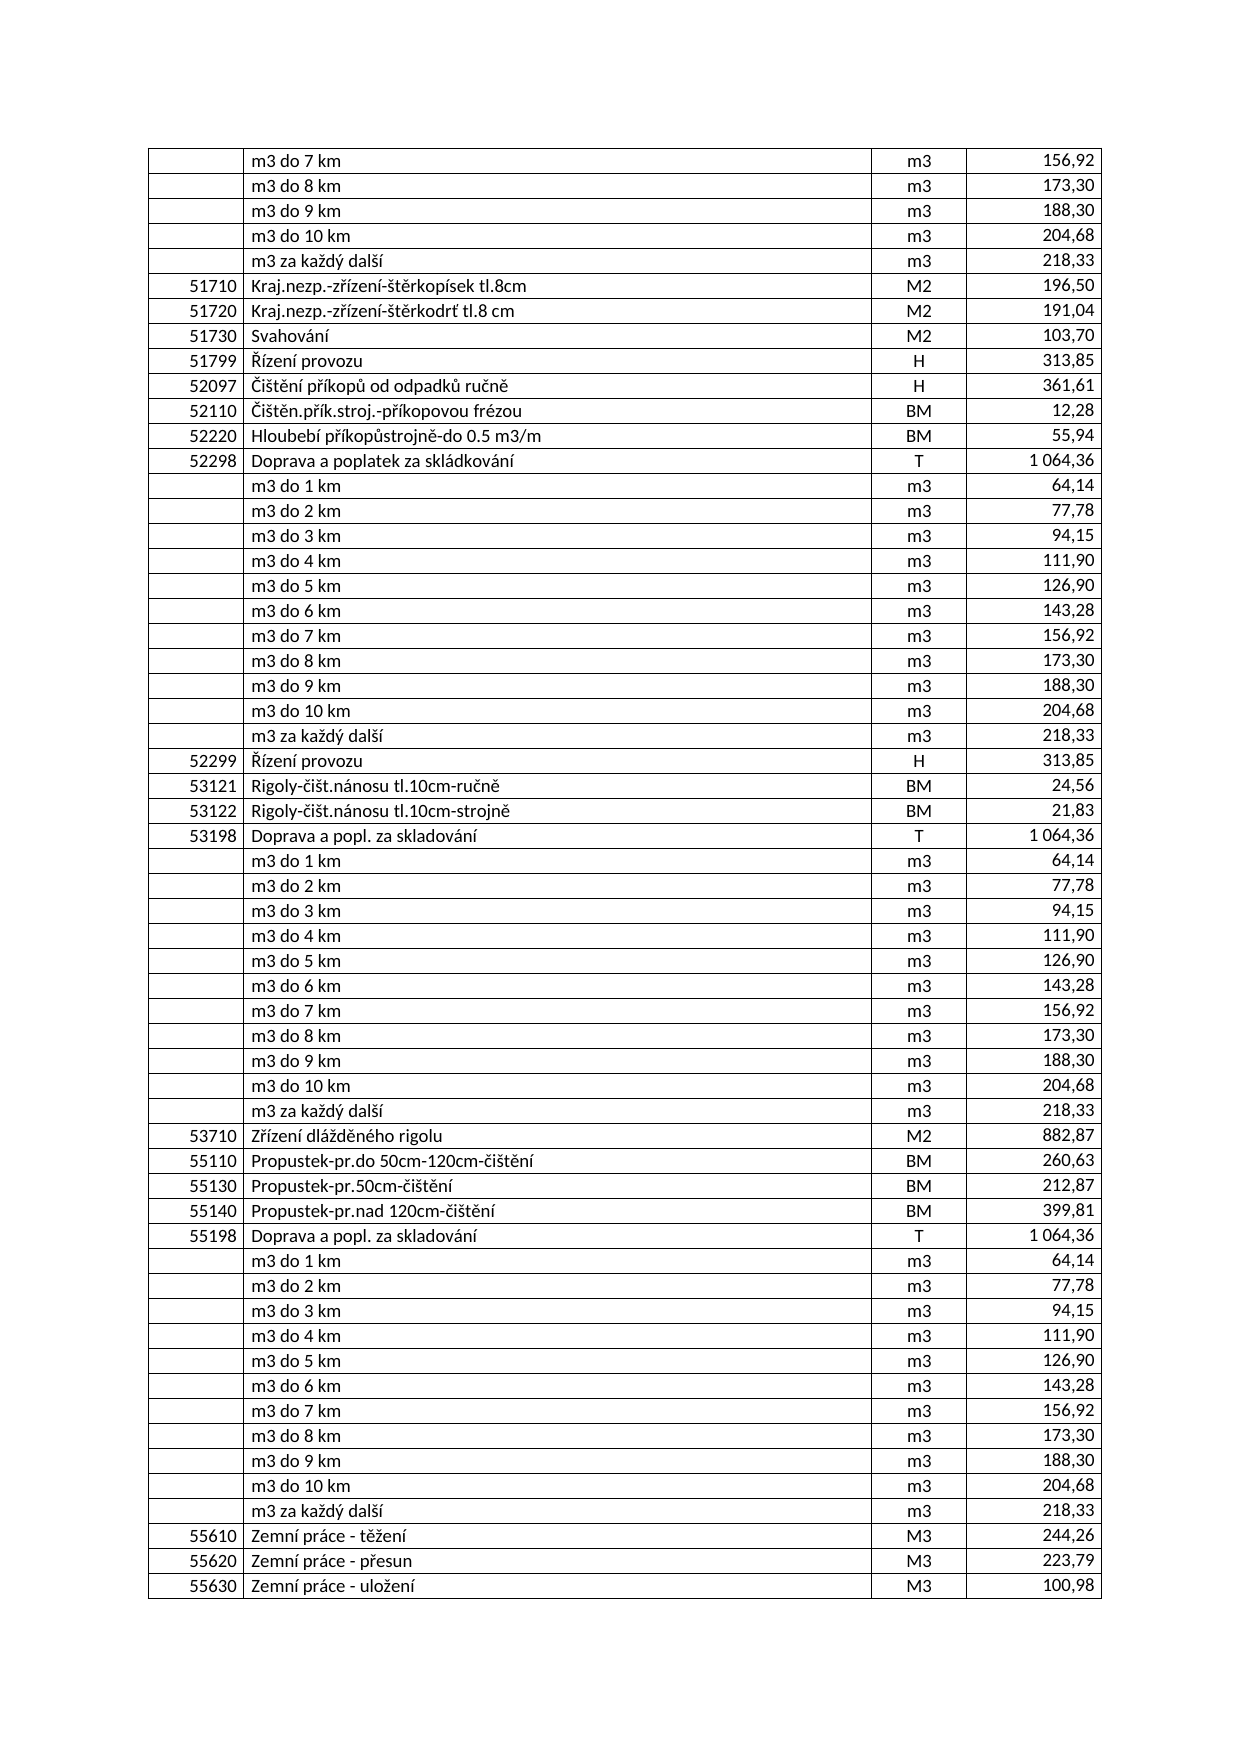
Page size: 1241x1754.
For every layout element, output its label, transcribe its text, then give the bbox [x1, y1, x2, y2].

table_cell m3 do 8 km [244, 1024, 871, 1048]
table_cell 188,30 [967, 1449, 1101, 1473]
table_cell Svahování [244, 324, 871, 348]
table_cell m3 do 7 km [244, 999, 871, 1023]
table_cell 52110 [149, 399, 243, 423]
table_cell m3 [872, 924, 966, 948]
table_cell 64,14 [967, 474, 1101, 498]
table_cell 53122 [149, 799, 243, 823]
table_cell m3 do 8 km [244, 1424, 871, 1448]
table_cell m3 [872, 499, 966, 523]
table_cell 173,30 [967, 174, 1101, 198]
table_cell 64,14 [967, 849, 1101, 873]
table_cell m3 za každý další [244, 249, 871, 273]
table_cell 313,85 [967, 349, 1101, 373]
table_cell 55140 [149, 1199, 243, 1223]
table_cell m3 [872, 999, 966, 1023]
table_cell 51720 [149, 299, 243, 323]
table_cell 188,30 [967, 199, 1101, 223]
table_cell m3 do 9 km [244, 199, 871, 223]
table_cell m3 do 5 km [244, 949, 871, 973]
table_cell M2 [872, 324, 966, 348]
table_cell H [872, 749, 966, 773]
table_cell m3 do 9 km [244, 1449, 871, 1473]
table_cell m3 do 10 km [244, 1074, 871, 1098]
table_cell m3 do 10 km [244, 1474, 871, 1498]
table_cell m3 [872, 699, 966, 723]
table_cell m3 do 2 km [244, 874, 871, 898]
table_cell 53710 [149, 1124, 243, 1148]
table_cell 55620 [149, 1549, 243, 1573]
table_cell 156,92 [967, 999, 1101, 1023]
table_cell [149, 574, 243, 598]
table_cell 156,92 [967, 624, 1101, 648]
table_cell Hloubebí příkopůstrojně-do 0.5 m3/m [244, 424, 871, 448]
table_cell m3 do 8 km [244, 649, 871, 673]
table_cell [149, 1099, 243, 1123]
table_cell Zemní práce - uložení [244, 1574, 871, 1598]
table_cell 143,28 [967, 974, 1101, 998]
table_cell 111,90 [967, 924, 1101, 948]
table_cell Kraj.nezp.-zřízení-štěrkodrť tl.8 cm [244, 299, 871, 323]
table_cell M2 [872, 1124, 966, 1148]
table_cell m3 [872, 474, 966, 498]
table_cell [149, 1374, 243, 1398]
table_cell m3 [872, 724, 966, 748]
table_cell m3 [872, 1249, 966, 1273]
table_cell [149, 499, 243, 523]
table_cell BM [872, 424, 966, 448]
table_cell 156,92 [967, 149, 1101, 173]
table_cell [149, 974, 243, 998]
table_cell m3 [872, 1074, 966, 1098]
table_cell m3 [872, 524, 966, 548]
table_cell [149, 874, 243, 898]
table_cell [149, 1024, 243, 1048]
table_cell T [872, 824, 966, 848]
table_cell m3 do 8 km [244, 174, 871, 198]
table_cell 218,33 [967, 1099, 1101, 1123]
table_cell [149, 174, 243, 198]
table_cell m3 do 7 km [244, 624, 871, 648]
table_cell m3 [872, 1049, 966, 1073]
table_cell m3 do 4 km [244, 549, 871, 573]
table_cell [149, 1474, 243, 1498]
table_cell m3 do 7 km [244, 1399, 871, 1423]
table_cell M2 [872, 274, 966, 298]
table_cell Propustek-pr.do 50cm-120cm-čištění [244, 1149, 871, 1173]
table_cell 212,87 [967, 1174, 1101, 1198]
table_cell m3 [872, 1399, 966, 1423]
table_cell 21,83 [967, 799, 1101, 823]
table_cell m3 [872, 574, 966, 598]
table_cell m3 [872, 1499, 966, 1523]
table_cell 51710 [149, 274, 243, 298]
table_cell m3 do 3 km [244, 1299, 871, 1323]
table_cell m3 do 7 km [244, 149, 871, 173]
table_cell [149, 1249, 243, 1273]
table_cell [149, 249, 243, 273]
table_cell Řízení provozu [244, 349, 871, 373]
table_cell [149, 524, 243, 548]
table_cell Rigoly-čišt.nánosu tl.10cm-ručně [244, 774, 871, 798]
table_cell 173,30 [967, 1024, 1101, 1048]
table_cell Propustek-pr.50cm-čištění [244, 1174, 871, 1198]
table_cell [149, 649, 243, 673]
table_cell m3 za každý další [244, 724, 871, 748]
table_cell m3 [872, 1274, 966, 1298]
table_cell [149, 899, 243, 923]
table_cell 173,30 [967, 1424, 1101, 1448]
table_cell m3 [872, 1024, 966, 1048]
table_cell 100,98 [967, 1574, 1101, 1598]
table_cell [149, 624, 243, 648]
table_cell m3 [872, 199, 966, 223]
table_cell m3 do 4 km [244, 1324, 871, 1348]
table_cell T [872, 449, 966, 473]
table_cell m3 za každý další [244, 1099, 871, 1123]
table_cell m3 za každý další [244, 1499, 871, 1523]
table_cell 191,04 [967, 299, 1101, 323]
table_cell 156,92 [967, 1399, 1101, 1423]
table_cell Doprava a poplatek za skládkování [244, 449, 871, 473]
table_cell 94,15 [967, 524, 1101, 548]
table_cell 313,85 [967, 749, 1101, 773]
table_cell [149, 199, 243, 223]
table_cell m3 do 3 km [244, 524, 871, 548]
table_cell [149, 1349, 243, 1373]
table_cell 143,28 [967, 1374, 1101, 1398]
table_cell 51799 [149, 349, 243, 373]
table_cell M3 [872, 1574, 966, 1598]
table_cell m3 do 10 km [244, 699, 871, 723]
table_cell [149, 849, 243, 873]
table_cell 111,90 [967, 549, 1101, 573]
table_cell m3 do 9 km [244, 674, 871, 698]
table_cell [149, 949, 243, 973]
table_cell 204,68 [967, 699, 1101, 723]
table_cell m3 [872, 1474, 966, 1498]
table_cell 77,78 [967, 499, 1101, 523]
table_cell m3 [872, 1324, 966, 1348]
table_cell [149, 699, 243, 723]
table_cell 52097 [149, 374, 243, 398]
table_cell [149, 999, 243, 1023]
table_cell [149, 474, 243, 498]
table_cell m3 do 4 km [244, 924, 871, 948]
table_cell m3 [872, 549, 966, 573]
table_cell Zemní práce - těžení [244, 1524, 871, 1548]
table_cell 1 064,36 [967, 1224, 1101, 1248]
table_cell 51730 [149, 324, 243, 348]
table_cell 55130 [149, 1174, 243, 1198]
table_cell 126,90 [967, 949, 1101, 973]
table_cell m3 [872, 649, 966, 673]
table_cell 77,78 [967, 874, 1101, 898]
table_cell m3 do 2 km [244, 1274, 871, 1298]
table_cell m3 [872, 1424, 966, 1448]
table_cell m3 [872, 249, 966, 273]
table_cell 361,61 [967, 374, 1101, 398]
table_cell BM [872, 1174, 966, 1198]
table_cell [149, 549, 243, 573]
table_cell 24,56 [967, 774, 1101, 798]
table_cell [149, 674, 243, 698]
table_cell m3 [872, 1374, 966, 1398]
table_cell m3 [872, 224, 966, 248]
table_cell 55110 [149, 1149, 243, 1173]
table_cell m3 do 5 km [244, 1349, 871, 1373]
table_cell Zemní práce - přesun [244, 1549, 871, 1573]
table_cell 882,87 [967, 1124, 1101, 1148]
table_cell m3 [872, 974, 966, 998]
table_cell m3 [872, 624, 966, 648]
table_cell Doprava a popl. za skladování [244, 824, 871, 848]
table_cell 126,90 [967, 1349, 1101, 1373]
table_cell BM [872, 1199, 966, 1223]
table_cell [149, 924, 243, 948]
table_cell 188,30 [967, 674, 1101, 698]
table_cell Propustek-pr.nad 120cm-čištění [244, 1199, 871, 1223]
table_cell 55,94 [967, 424, 1101, 448]
table_cell 52220 [149, 424, 243, 448]
table_cell 188,30 [967, 1049, 1101, 1073]
table_cell M3 [872, 1524, 966, 1548]
table_cell Rigoly-čišt.nánosu tl.10cm-strojně [244, 799, 871, 823]
table_cell 223,79 [967, 1549, 1101, 1573]
table_cell m3 [872, 1299, 966, 1323]
table_cell m3 [872, 1349, 966, 1373]
table_cell [149, 224, 243, 248]
table_cell m3 do 1 km [244, 849, 871, 873]
table_cell [149, 1274, 243, 1298]
table_cell 55198 [149, 1224, 243, 1248]
table_cell 126,90 [967, 574, 1101, 598]
table_cell BM [872, 1149, 966, 1173]
table_cell BM [872, 774, 966, 798]
table_cell 244,26 [967, 1524, 1101, 1548]
table_cell 111,90 [967, 1324, 1101, 1348]
table_cell 143,28 [967, 599, 1101, 623]
table_cell 218,33 [967, 249, 1101, 273]
table_cell 204,68 [967, 1074, 1101, 1098]
table_cell 12,28 [967, 399, 1101, 423]
table_cell [149, 1399, 243, 1423]
table_cell Čištěn.přík.stroj.-příkopovou frézou [244, 399, 871, 423]
table_cell 218,33 [967, 1499, 1101, 1523]
table_cell m3 [872, 849, 966, 873]
table_cell m3 [872, 174, 966, 198]
table_cell m3 [872, 1099, 966, 1123]
table_cell 53198 [149, 824, 243, 848]
table_cell 52298 [149, 449, 243, 473]
table_cell m3 do 3 km [244, 899, 871, 923]
table_cell Doprava a popl. za skladování [244, 1224, 871, 1248]
table_cell 94,15 [967, 899, 1101, 923]
table_cell [149, 599, 243, 623]
table_cell m3 do 10 km [244, 224, 871, 248]
table_cell 1 064,36 [967, 824, 1101, 848]
table_cell 52299 [149, 749, 243, 773]
table_cell m3 [872, 149, 966, 173]
table_cell [149, 1449, 243, 1473]
table_cell H [872, 374, 966, 398]
table_cell m3 [872, 874, 966, 898]
table_cell 64,14 [967, 1249, 1101, 1273]
table_cell [149, 1424, 243, 1448]
table_cell m3 do 6 km [244, 1374, 871, 1398]
table_cell [149, 1499, 243, 1523]
table_cell m3 [872, 899, 966, 923]
table_cell M3 [872, 1549, 966, 1573]
table_cell M2 [872, 299, 966, 323]
table_cell m3 [872, 599, 966, 623]
table_cell 77,78 [967, 1274, 1101, 1298]
table_cell 173,30 [967, 649, 1101, 673]
table_cell Zřízení dlážděného rigolu [244, 1124, 871, 1148]
table_cell BM [872, 399, 966, 423]
table_cell 103,70 [967, 324, 1101, 348]
table_cell BM [872, 799, 966, 823]
table_cell 196,50 [967, 274, 1101, 298]
table_cell [149, 149, 243, 173]
table_cell 55630 [149, 1574, 243, 1598]
table_cell 1 064,36 [967, 449, 1101, 473]
table_cell m3 do 2 km [244, 499, 871, 523]
table_cell m3 [872, 674, 966, 698]
table_cell m3 do 1 km [244, 474, 871, 498]
table_cell m3 do 9 km [244, 1049, 871, 1073]
table_cell Čištění příkopů od odpadků ručně [244, 374, 871, 398]
table_cell 204,68 [967, 1474, 1101, 1498]
table_cell m3 do 1 km [244, 1249, 871, 1273]
table_cell m3 [872, 949, 966, 973]
table_cell [149, 1299, 243, 1323]
table_cell 204,68 [967, 224, 1101, 248]
table_cell 260,63 [967, 1149, 1101, 1173]
table_cell m3 do 5 km [244, 574, 871, 598]
table_cell 94,15 [967, 1299, 1101, 1323]
table_cell m3 do 6 km [244, 974, 871, 998]
table_cell Řízení provozu [244, 749, 871, 773]
table_cell [149, 1074, 243, 1098]
table_cell 53121 [149, 774, 243, 798]
table_cell H [872, 349, 966, 373]
table_cell m3 do 6 km [244, 599, 871, 623]
table_cell 218,33 [967, 724, 1101, 748]
table_cell [149, 1049, 243, 1073]
table_cell Kraj.nezp.-zřízení-štěrkopísek tl.8cm [244, 274, 871, 298]
table_cell [149, 1324, 243, 1348]
table_cell [149, 724, 243, 748]
table_cell m3 [872, 1449, 966, 1473]
table_cell 55610 [149, 1524, 243, 1548]
table_cell 399,81 [967, 1199, 1101, 1223]
table_cell T [872, 1224, 966, 1248]
